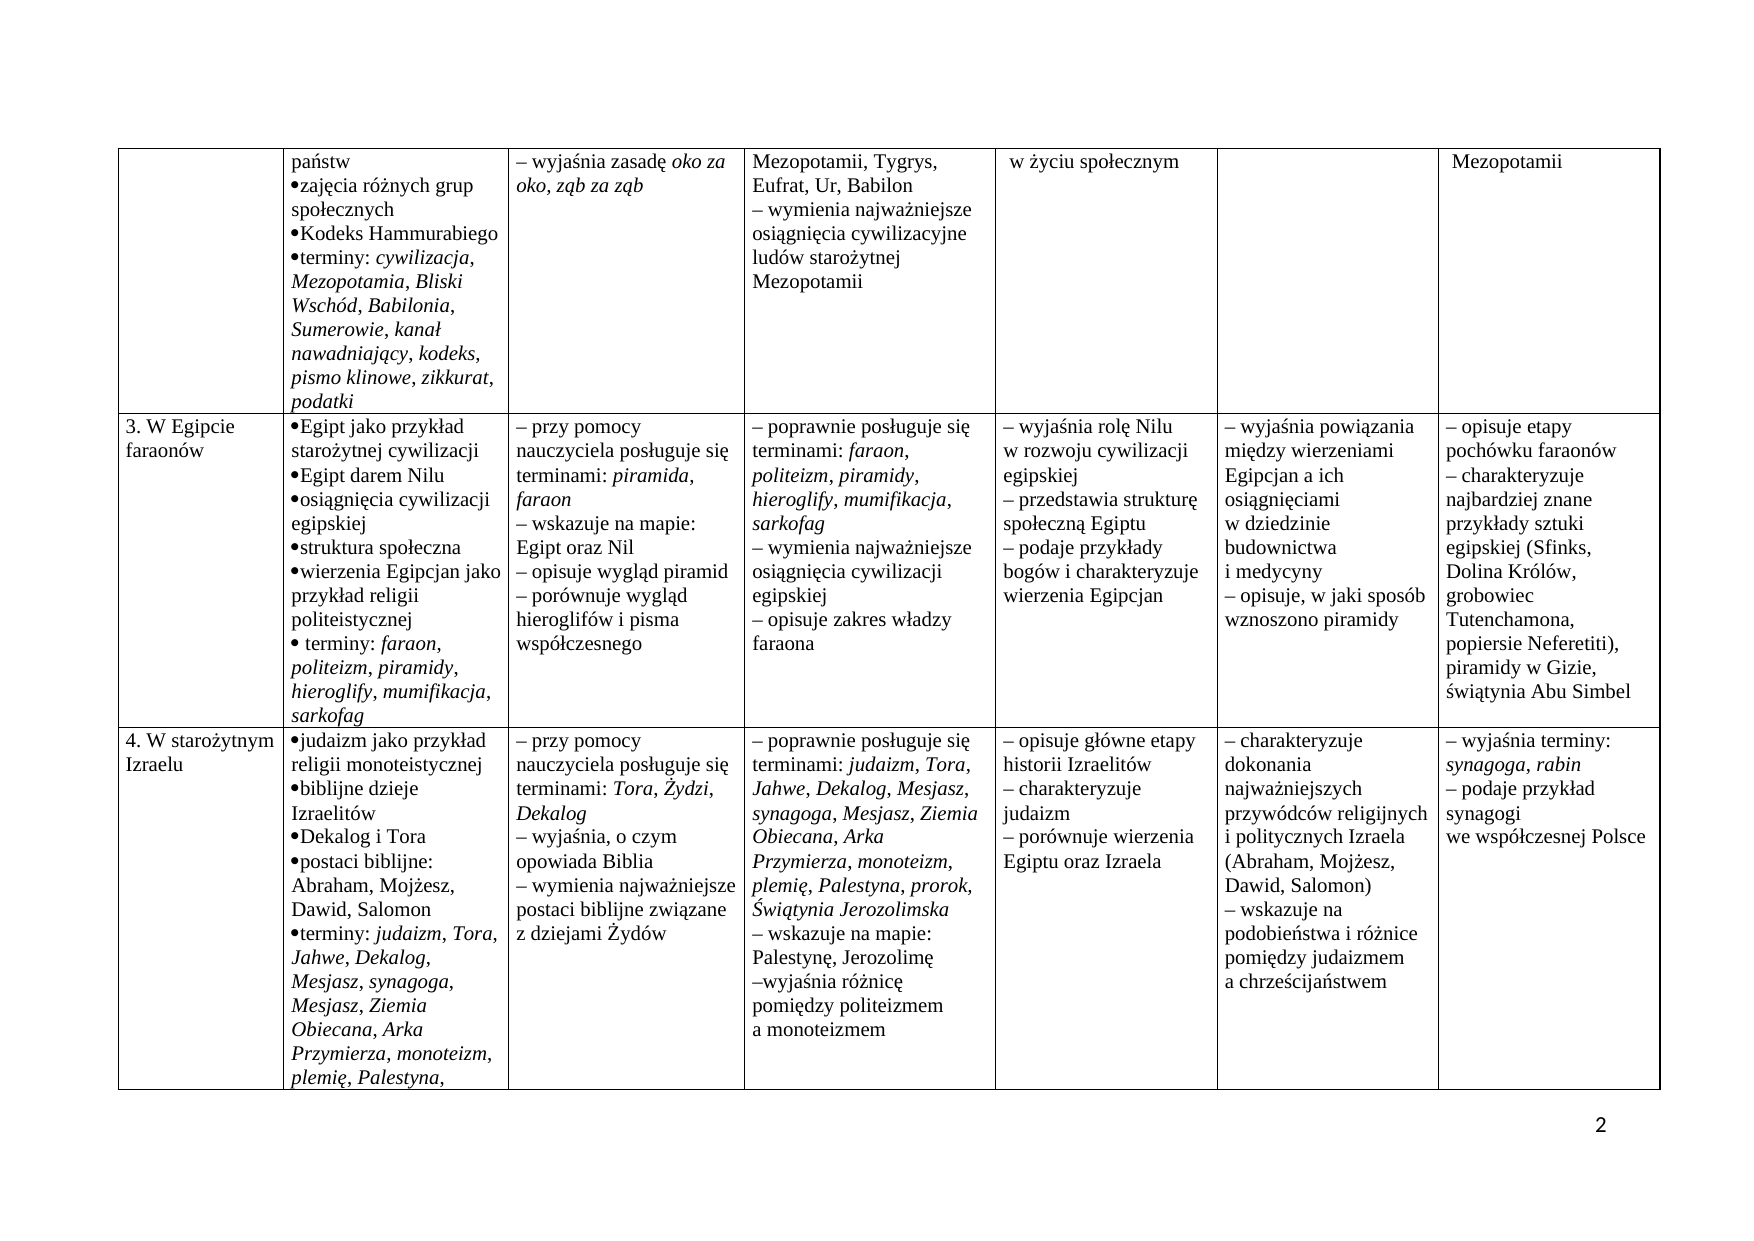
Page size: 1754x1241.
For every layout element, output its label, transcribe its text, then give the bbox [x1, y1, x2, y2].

table_cell – przy pomocy nauczyciela posługuje się terminami: piramida, faraon – wskazuje na mapie: Egipt oraz Nil – opisuje wygląd piramid – porównuje wygląd hieroglifów i pisma współczesnego [509, 414, 744, 727]
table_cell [1218, 728, 1438, 1089]
table_cell – opisuje etapy pochówku faraonów – charakteryzuje najbardziej znane przykłady sztuki egipskiej (Sfinks, Dolina Królów, grobowiec Tutenchamona, popiersie Neferetiti), piramidy w Gizie, świątynia Abu Simbel [1439, 414, 1659, 727]
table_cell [1439, 728, 1659, 1089]
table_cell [1218, 149, 1438, 413]
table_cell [284, 149, 508, 413]
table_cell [509, 728, 744, 1089]
table_cell 3. W Egipcie faraonów [119, 414, 283, 727]
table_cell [119, 728, 283, 1089]
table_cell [996, 728, 1217, 1089]
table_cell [745, 728, 995, 1089]
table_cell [509, 149, 744, 413]
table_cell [745, 149, 995, 413]
table_cell – wyjaśnia rolę Nilu w rozwoju cywilizacji egipskiej – przedstawia strukturę społeczną Egiptu – podaje przykłady bogów i charakteryzuje wierzenia Egipcjan [996, 414, 1217, 727]
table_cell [1439, 149, 1659, 413]
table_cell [284, 728, 508, 1089]
table_cell – wyjaśnia powiązania między wierzeniami Egipcjan a ich osiągnięciami w dziedzinie budownictwa i medycyny – opisuje, w jaki sposób wznoszono piramidy [1218, 414, 1438, 727]
table_cell Egipt jako przykład starożytnej cywilizacji Egipt darem Nilu osiągnięcia cywilizacji egipskiej struktura społeczna wierzenia Egipcjan jako przykład religii politeistycznej terminy: faraon, politeizm, piramidy, hieroglify, mumifikacja, sarkofag [284, 414, 508, 727]
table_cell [119, 149, 283, 413]
table_cell – poprawnie posługuje się terminami: faraon, politeizm, piramidy, hieroglify, mumifikacja, sarkofag – wymienia najważniejsze osiągnięcia cywilizacji egipskiej – opisuje zakres władzy faraona [745, 414, 995, 727]
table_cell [996, 149, 1217, 413]
